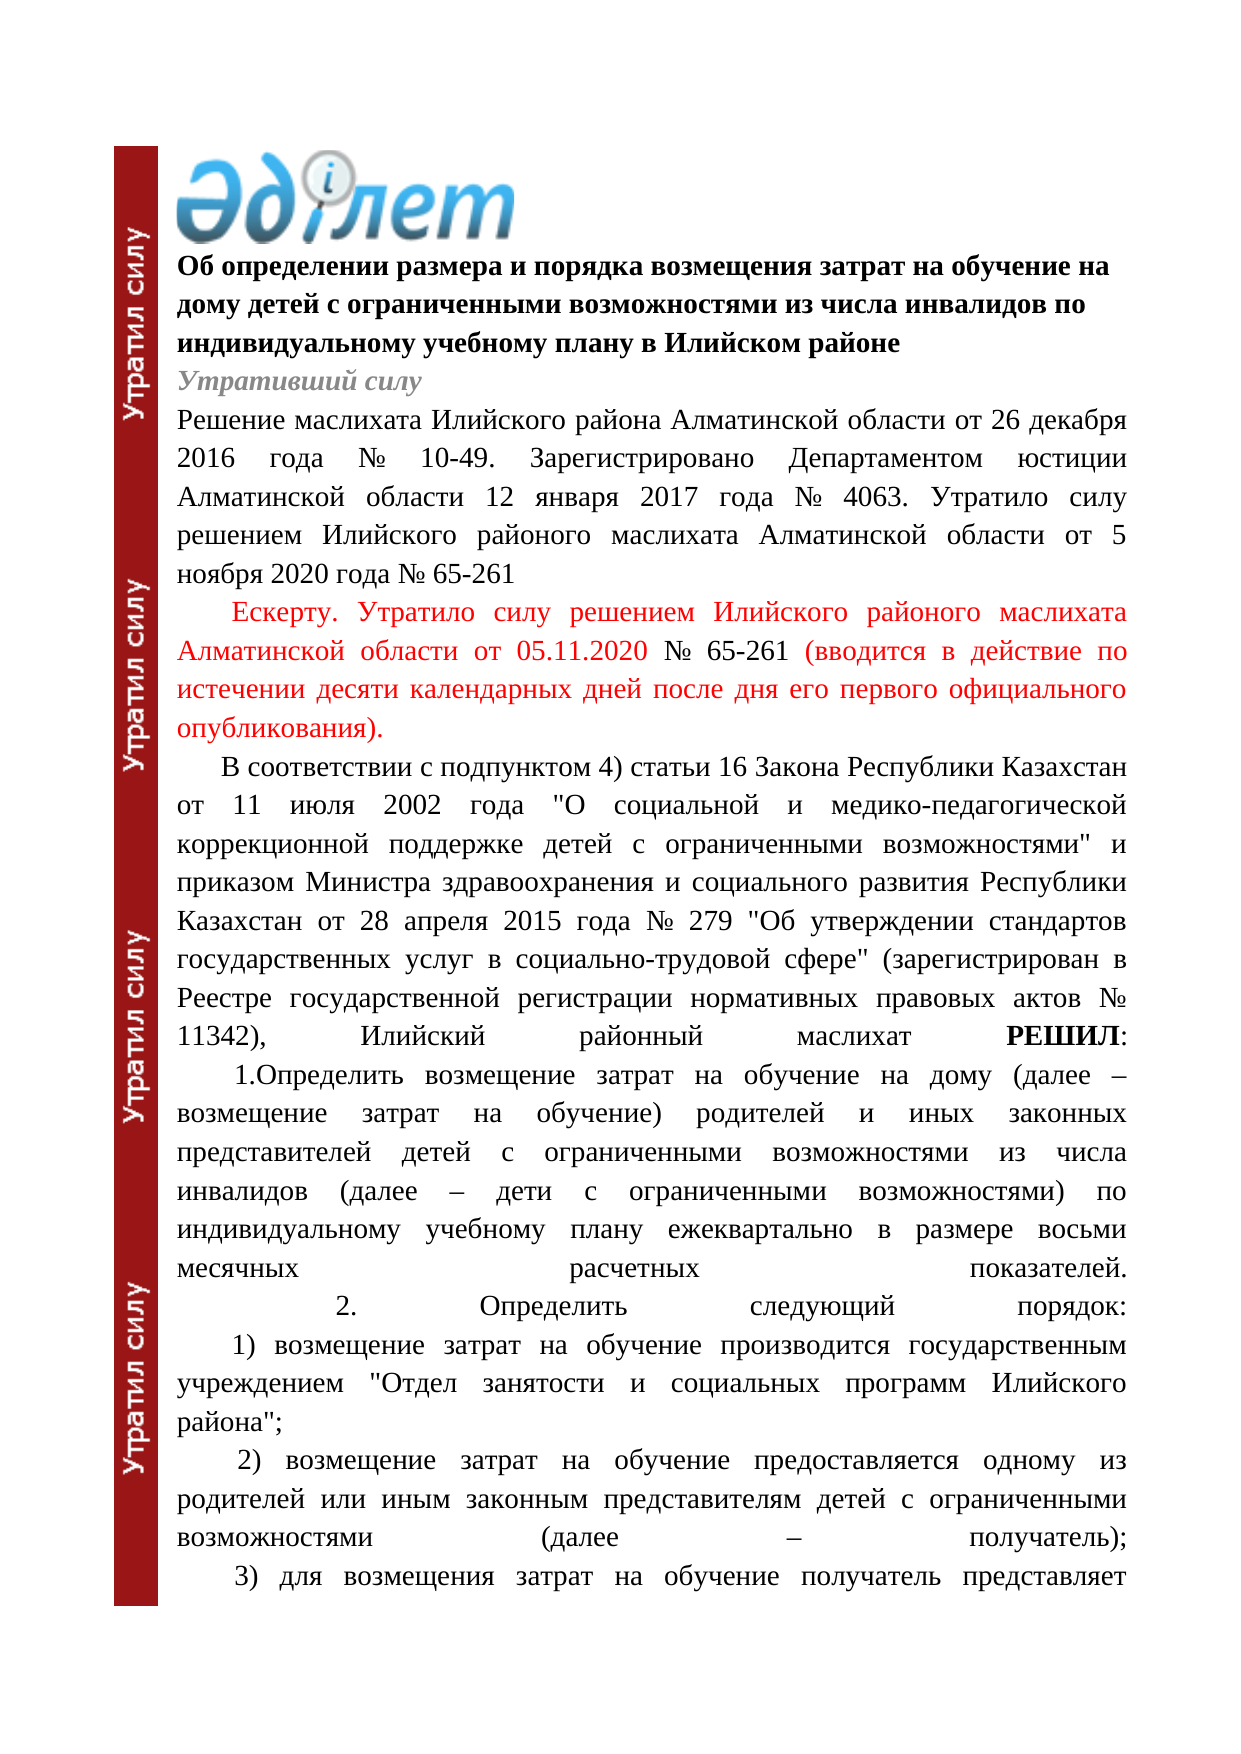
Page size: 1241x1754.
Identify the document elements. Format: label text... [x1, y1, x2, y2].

picture [114, 397, 158, 402]
picture [114, 358, 158, 363]
text Утративший силу [112, 363, 1128, 397]
text Об определении размера и порядка возмещения затрат на обучение на дому детей с ограниченными возможностями из числа инвалидов по индивидуальному учебному плану в Илийском районе [112, 248, 1128, 358]
picture [114, 589, 158, 594]
picture [114, 1592, 158, 1606]
picture [114, 146, 158, 248]
picture [176, 150, 515, 244]
text Решение маслихата Илийского района Алматинской области от 26 декабря 2016 года № 10-49. Зарегистрировано Департаментом юстиции Алматинской области 12 января 2017 года № 4063. Утратило силу решением Илийского районого маслихата Алматинской области от 5 ноября 2020 года № 65-261 [112, 402, 1128, 589]
